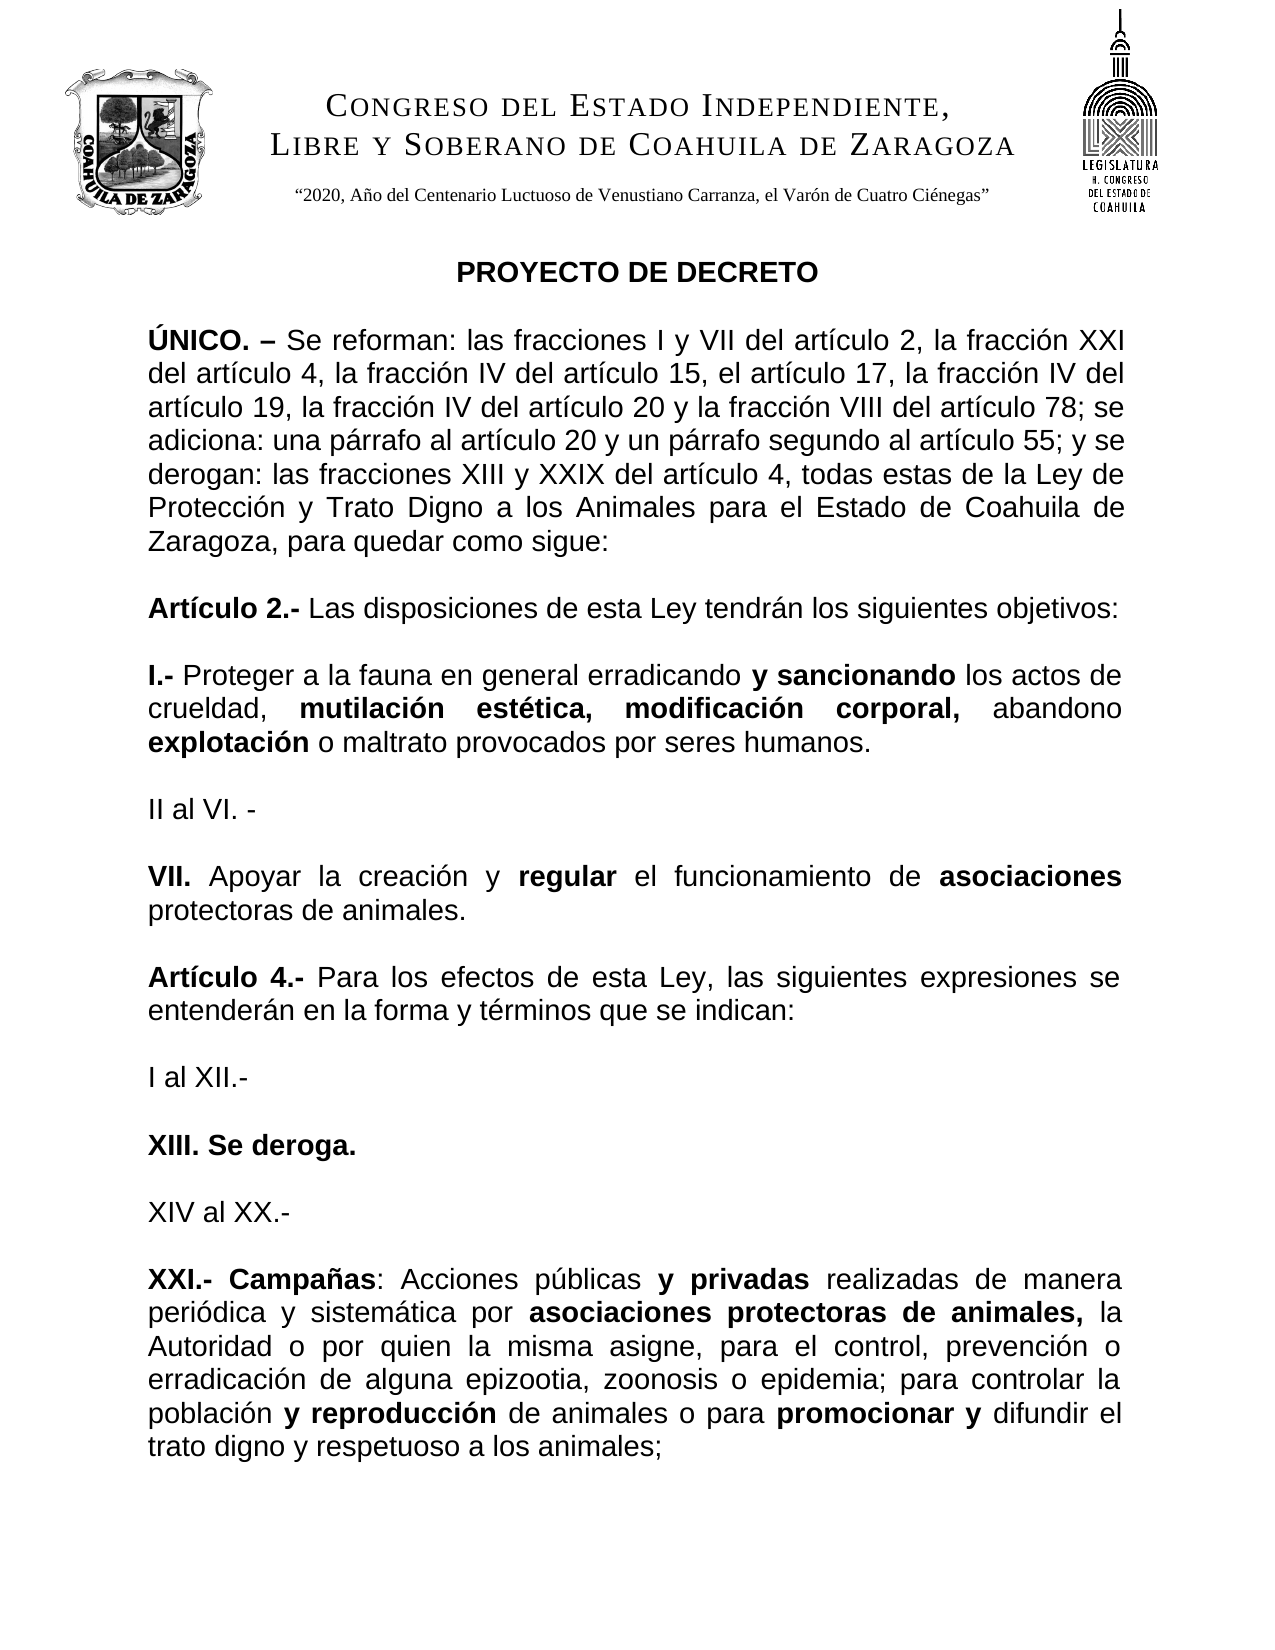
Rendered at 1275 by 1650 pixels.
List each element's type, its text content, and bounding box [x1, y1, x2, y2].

text VII. Apoyar la creación y regular el funcionamiento de asociaciones protectoras de animales. [148, 859, 1122, 926]
text XIII. Se deroga. [148, 1128, 1122, 1161]
picture [1083, 9, 1158, 212]
text PROYECTO DE DECRETO [148, 256, 1127, 289]
text ÚNICO. – Se reforman: las fracciones I y VII del artículo 2, la fracción XXI del artículo 4, la fracción IV del artículo 15, el artículo 17, la fracción IV del artículo 19, la fracción IV del artículo 20 y la fracción VIII del artículo 78; se adiciona: una párrafo al artículo 20 y un párrafo segundo al artículo 55; y se derogan: las fracciones XIII y XXIX del artículo 4, todas estas de la Ley de Protección y Trato Digno a los Animales para el Estado de Coahuila de Zaragoza, para quedar como sigue: [148, 323, 1127, 557]
text Artículo 2.- Las disposiciones de esta Ley tendrán los siguientes objetivos: [148, 591, 1122, 624]
picture [64, 69, 213, 215]
text XXI.- Campañas: Acciones públicas y privadas realizadas de manera periódica y sistemática por asociaciones protectoras de animales, la Autoridad o por quien la misma asigne, para el control, prevención o erradicación de alguna epizootia, zoonosis o epidemia; para controlar la población y reproducción de animales o para promocionar y difundir el trato digno y respetuoso a los animales; [148, 1262, 1122, 1463]
text Artículo 4.- Para los efectos de esta Ley, las siguientes expresiones se entenderán en la forma y términos que se indican: [148, 960, 1122, 1027]
text I.- Proteger a la fauna en general erradicando y sancionando los actos de crueldad, mutilación estética, modificación corporal, abandono explotación o maltrato provocados por seres humanos. [148, 658, 1122, 759]
text II al VI. - [148, 792, 1122, 826]
text I al XII.- [148, 1061, 1122, 1094]
text XIV al XX.- [148, 1195, 1122, 1228]
